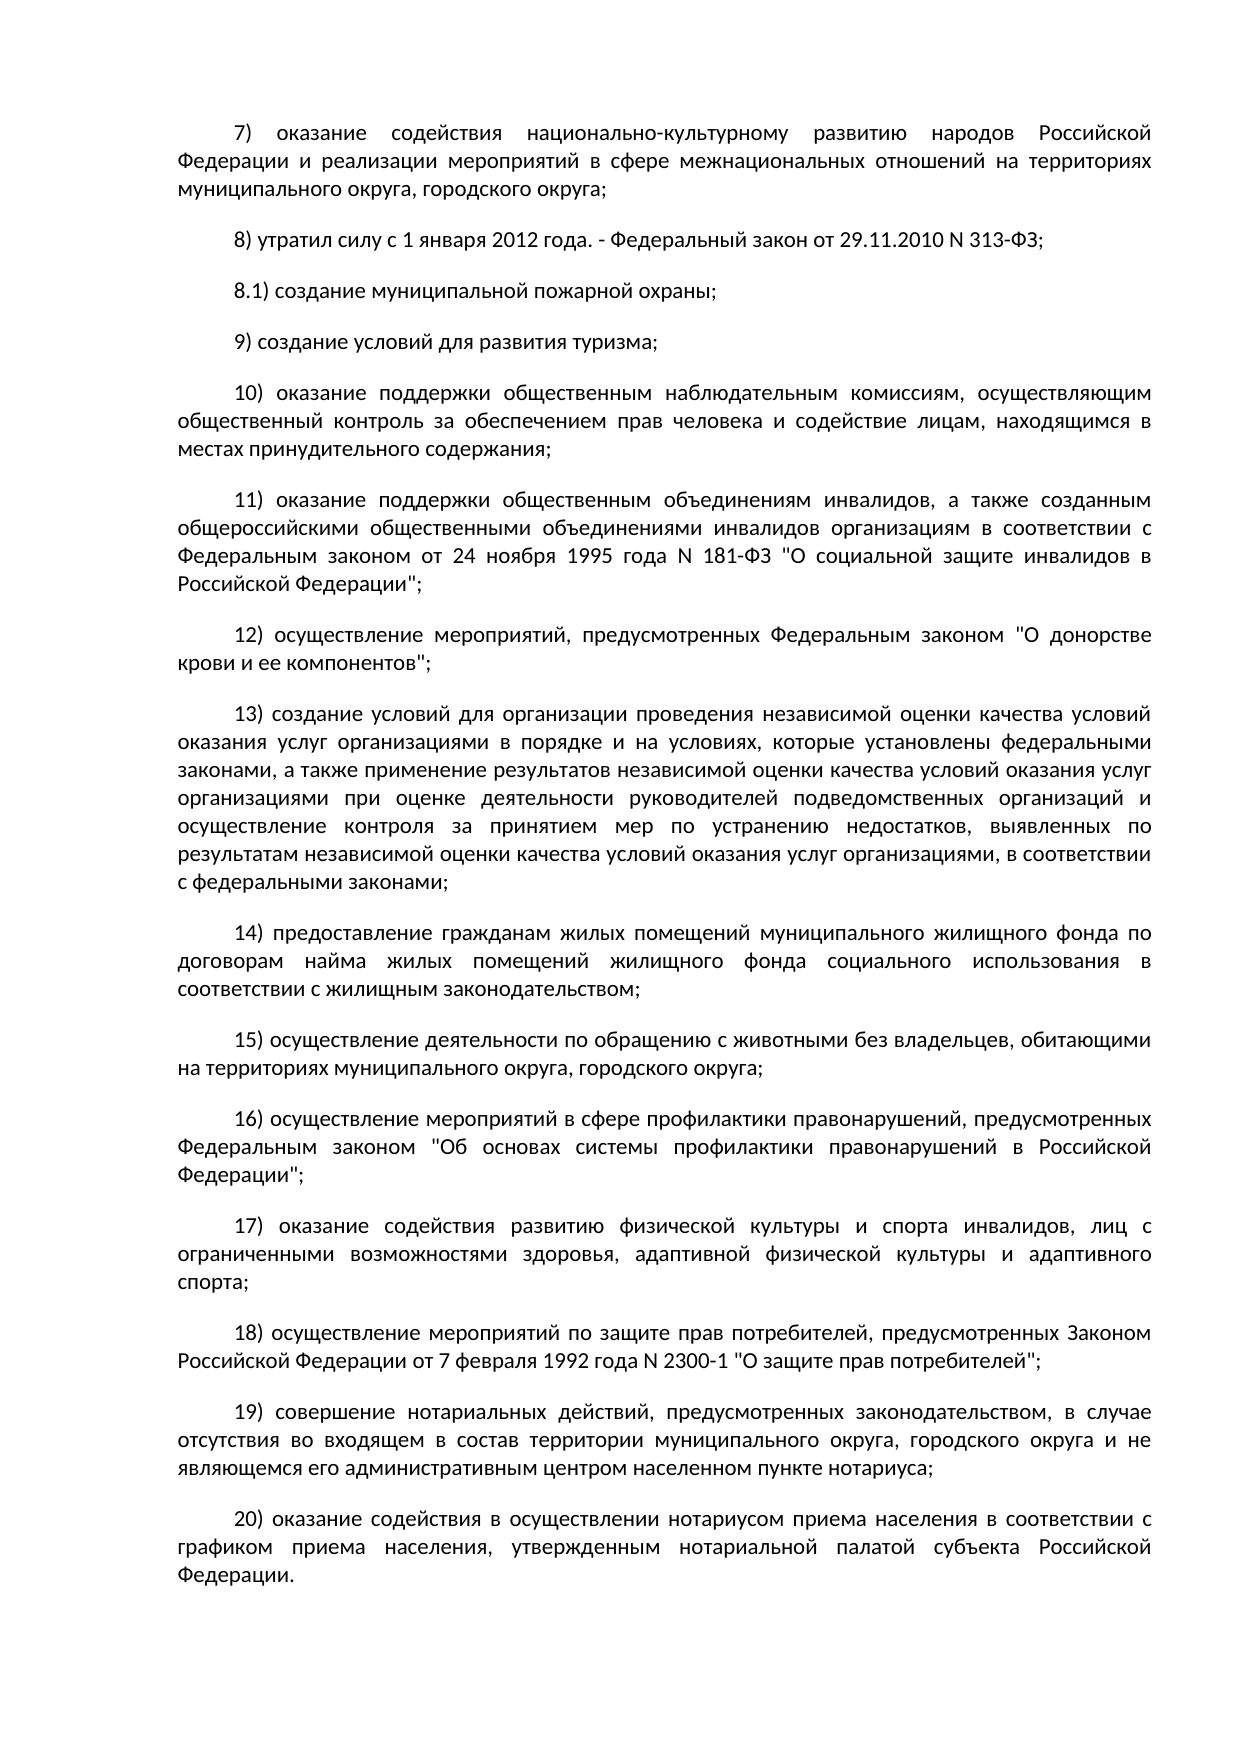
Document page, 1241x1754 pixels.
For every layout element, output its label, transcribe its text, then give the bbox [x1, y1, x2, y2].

text 8) утратил силу с 1 января 2012 года. - Федеральный закон от 29.11.2010 N 313-ФЗ; [177, 225, 1152, 253]
text 13) создание условий для организации проведения независимой оценки качества условий оказания услуг организациями в порядке и на условиях, которые установлены федеральными законами, а также применение результатов независимой оценки качества условий оказания услуг организациями при оценке деятельности руководителей подведомственных организаций и осуществление контроля за принятием мер по устранению недостатков, выявленных по результатам независимой оценки качества условий оказания услуг организациями, в соответствии с федеральными законами; [177, 699, 1152, 895]
text 14) предоставление гражданам жилых помещений муниципального жилищного фонда по договорам найма жилых помещений жилищного фонда социального использования в соответствии с жилищным законодательством; [177, 918, 1152, 1002]
text 8.1) создание муниципальной пожарной охраны; [177, 276, 1152, 304]
text 15) осуществление деятельности по обращению с животными без владельцев, обитающими на территориях муниципального округа, городского округа; [177, 1025, 1152, 1081]
text 10) оказание поддержки общественным наблюдательным комиссиям, осуществляющим общественный контроль за обеспечением прав человека и содействие лицам, находящимся в местах принудительного содержания; [177, 378, 1152, 462]
text 12) осуществление мероприятий, предусмотренных Федеральным законом "О донорстве крови и ее компонентов"; [177, 620, 1152, 676]
text 18) осуществление мероприятий по защите прав потребителей, предусмотренных Законом Российской Федерации от 7 февраля 1992 года N 2300-1 "О защите прав потребителей"; [177, 1318, 1152, 1374]
text 7) оказание содействия национально-культурному развитию народов Российской Федерации и реализации мероприятий в сфере межнациональных отношений на территориях муниципального округа, городского округа; [177, 118, 1152, 202]
text 16) осуществление мероприятий в сфере профилактики правонарушений, предусмотренных Федеральным законом "Об основах системы профилактики правонарушений в Российской Федерации"; [177, 1104, 1152, 1188]
text 20) оказание содействия в осуществлении нотариусом приема населения в соответствии с графиком приема населения, утвержденным нотариальной палатой субъекта Российской Федерации. [177, 1504, 1152, 1588]
text 9) создание условий для развития туризма; [177, 327, 1152, 355]
text 17) оказание содействия развитию физической культуры и спорта инвалидов, лиц с ограниченными возможностями здоровья, адаптивной физической культуры и адаптивного спорта; [177, 1211, 1152, 1295]
text 11) оказание поддержки общественным объединениям инвалидов, а также созданным общероссийскими общественными объединениями инвалидов организациям в соответствии с Федеральным законом от 24 ноября 1995 года N 181-ФЗ "О социальной защите инвалидов в Российской Федерации"; [177, 485, 1152, 597]
text 19) совершение нотариальных действий, предусмотренных законодательством, в случае отсутствия во входящем в состав территории муниципального округа, городского округа и не являющемся его административным центром населенном пункте нотариуса; [177, 1397, 1152, 1481]
